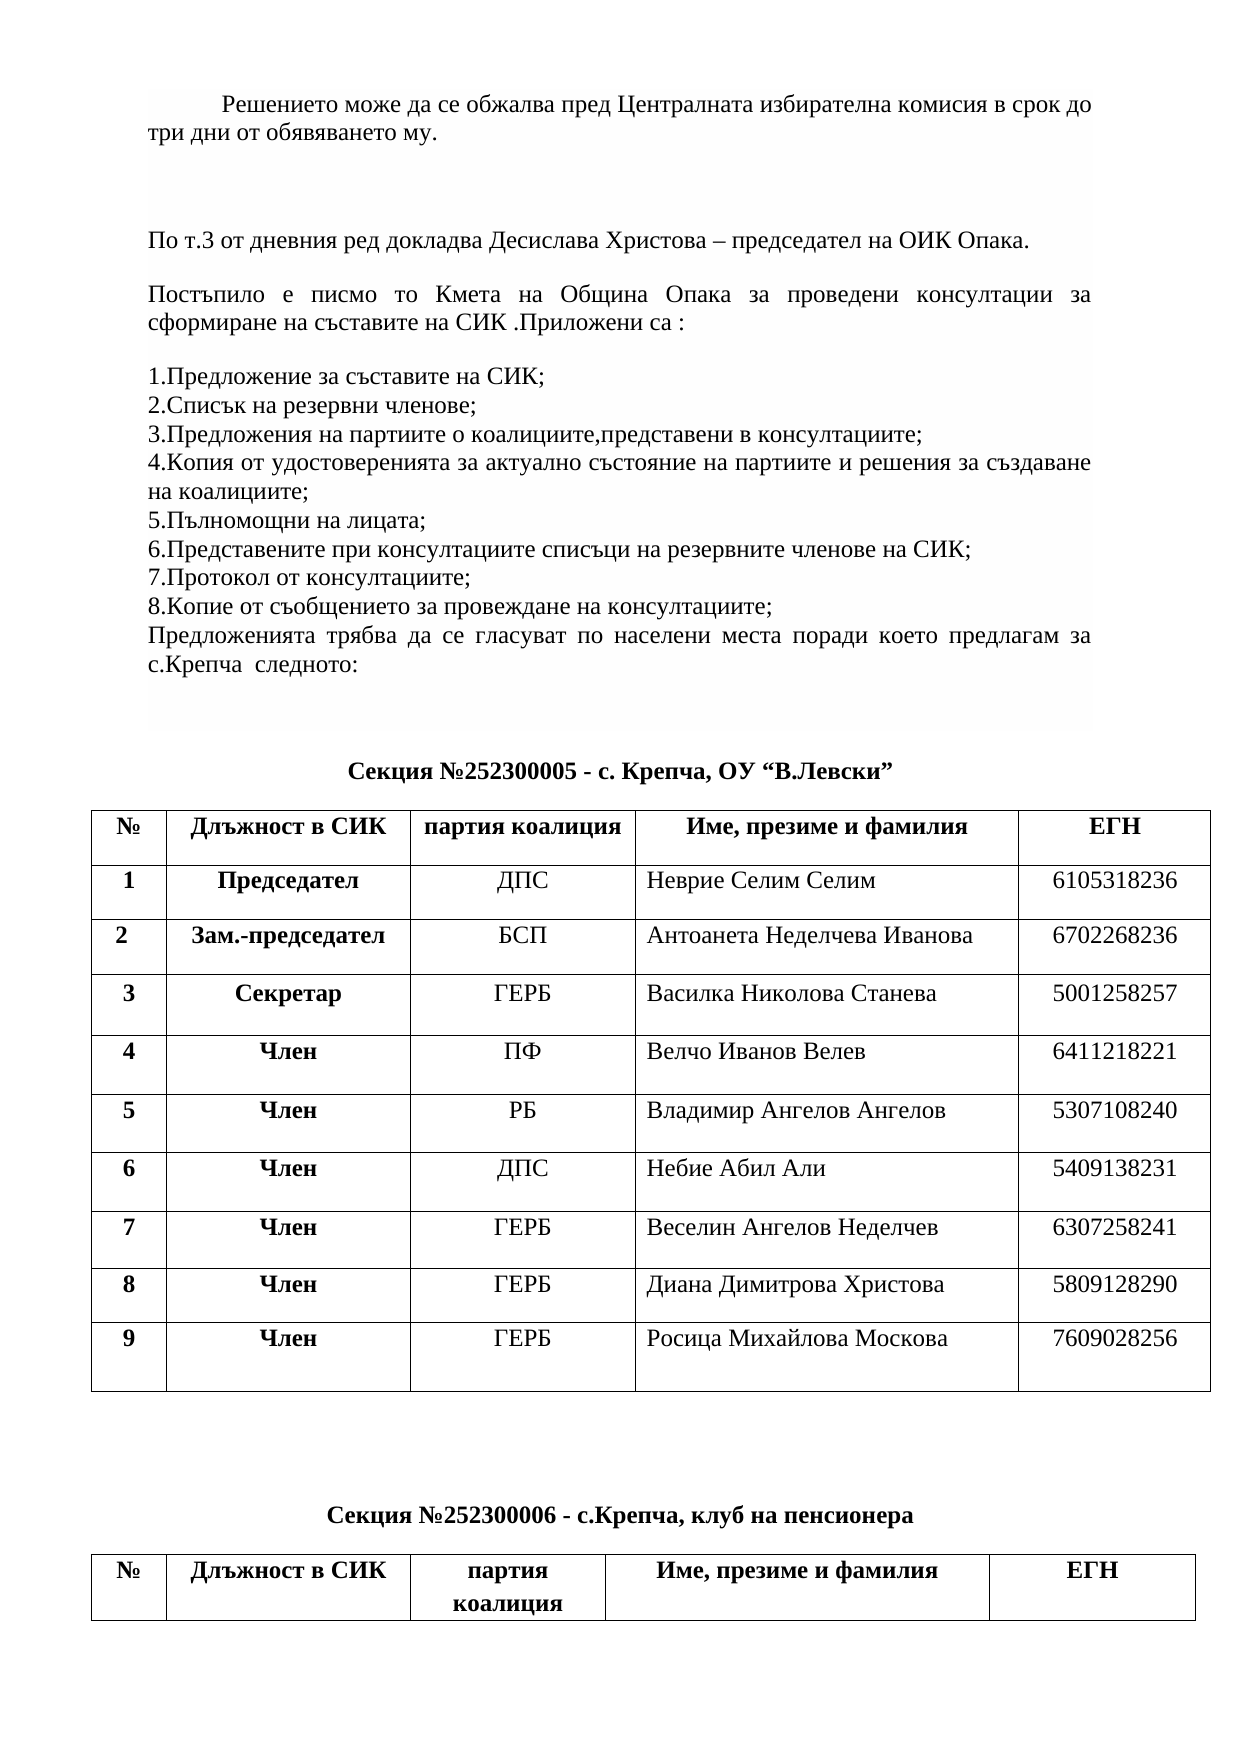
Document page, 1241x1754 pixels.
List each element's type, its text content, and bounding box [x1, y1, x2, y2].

text 7.Протокол от консултациите; [148, 562, 1093, 591]
text 1.Предложение за съставите на СИК; [148, 361, 1093, 390]
table_cell Небие Абил Али [636, 1153, 1018, 1211]
table_cell 6 [92, 1153, 166, 1211]
table_cell Велчо Иванов Велев [636, 1036, 1018, 1094]
table_cell 7609028256 [1019, 1323, 1210, 1391]
table_cell 5307108240 [1019, 1095, 1210, 1152]
text 6.Представените при консултациите списъци на резервните членове на СИК; [148, 534, 1093, 562]
table_cell 6307258241 [1019, 1212, 1210, 1268]
table_cell 6702268236 [1019, 920, 1210, 973]
table_header Длъжност в СИК [167, 1555, 410, 1620]
table_cell Зам.-председател [167, 920, 410, 973]
text Постъпило е писмо то Кмета на Община Опака за проведени консултации за сформиране на съставите на СИК .Приложени са : [148, 279, 1093, 336]
table_cell БСП [411, 920, 635, 973]
table_cell Член [167, 1095, 410, 1152]
table_cell Веселин Ангелов Неделчев [636, 1212, 1018, 1268]
table_header № [92, 811, 166, 864]
table_cell ГЕРБ [411, 1212, 635, 1268]
table_cell 2 [92, 920, 166, 973]
text Секция №252300006 - с.Крепча, клуб на пенсионера [148, 1500, 1093, 1529]
table_header ЕГН [1019, 811, 1210, 864]
table_header Име, презиме и фамилия [636, 811, 1018, 864]
table_header ЕГН [990, 1555, 1195, 1620]
table_cell ДПС [411, 866, 635, 919]
text По т.3 от дневния ред докладва Десислава Христова – председател на ОИК Опака. [148, 225, 1093, 254]
text Решението може да се обжалва пред Централната избирателна комисия в срок до три дни от обявяването му. [148, 89, 1093, 146]
table_cell 5409138231 [1019, 1153, 1210, 1211]
table_cell ПФ [411, 1036, 635, 1094]
text 4.Копия от удостоверенията за актуално състояние на партиите и решения за създаване на коалициите; [148, 447, 1093, 505]
table_header Длъжност в СИК [167, 811, 410, 864]
text Предложенията трябва да се гласуват по населени места поради което предлагам за с.Крепча следното: [148, 620, 1093, 677]
table_cell Член [167, 1153, 410, 1211]
table_cell ГЕРБ [411, 975, 635, 1035]
table_cell Росица Михайлова Москова [636, 1323, 1018, 1391]
table_cell Член [167, 1036, 410, 1094]
table_cell ГЕРБ [411, 1323, 635, 1391]
text 5.Пълномощни на лицата; [148, 505, 1093, 534]
table_cell 6411218221 [1019, 1036, 1210, 1094]
text 8.Копие от съобщението за провеждане на консултациите; [148, 591, 1093, 620]
table_cell Секретар [167, 975, 410, 1035]
table_header партия коалиция [411, 1555, 605, 1620]
table_cell Диана Димитрова Христова [636, 1269, 1018, 1322]
table_cell 4 [92, 1036, 166, 1094]
table_cell 5 [92, 1095, 166, 1152]
table_header Име, презиме и фамилия [606, 1555, 989, 1620]
table_cell Антоанета Неделчева Иванова [636, 920, 1018, 973]
table_cell РБ [411, 1095, 635, 1152]
table_cell 3 [92, 975, 166, 1035]
table_cell Василка Николова Станева [636, 975, 1018, 1035]
table_cell Неврие Селим Селим [636, 866, 1018, 919]
table_cell ДПС [411, 1153, 635, 1211]
table_cell 8 [92, 1269, 166, 1322]
table_header партия коалиция [411, 811, 635, 864]
table_cell Член [167, 1323, 410, 1391]
table_cell Председател [167, 866, 410, 919]
text Секция №252300005 - с. Крепча, ОУ “В.Левски” [148, 756, 1093, 785]
table_cell 1 [92, 866, 166, 919]
text 3.Предложения на партиите о коалициите,представени в консултациите; [148, 419, 1093, 447]
table_cell 5809128290 [1019, 1269, 1210, 1322]
table_header № [92, 1555, 166, 1620]
table_cell Член [167, 1269, 410, 1322]
text 2.Списък на резервни членове; [148, 390, 1093, 419]
table_cell ГЕРБ [411, 1269, 635, 1322]
table_cell 9 [92, 1323, 166, 1391]
table_cell 7 [92, 1212, 166, 1268]
table_cell 6105318236 [1019, 866, 1210, 919]
table_cell 5001258257 [1019, 975, 1210, 1035]
table_cell Владимир Ангелов Ангелов [636, 1095, 1018, 1152]
table_cell Член [167, 1212, 410, 1268]
